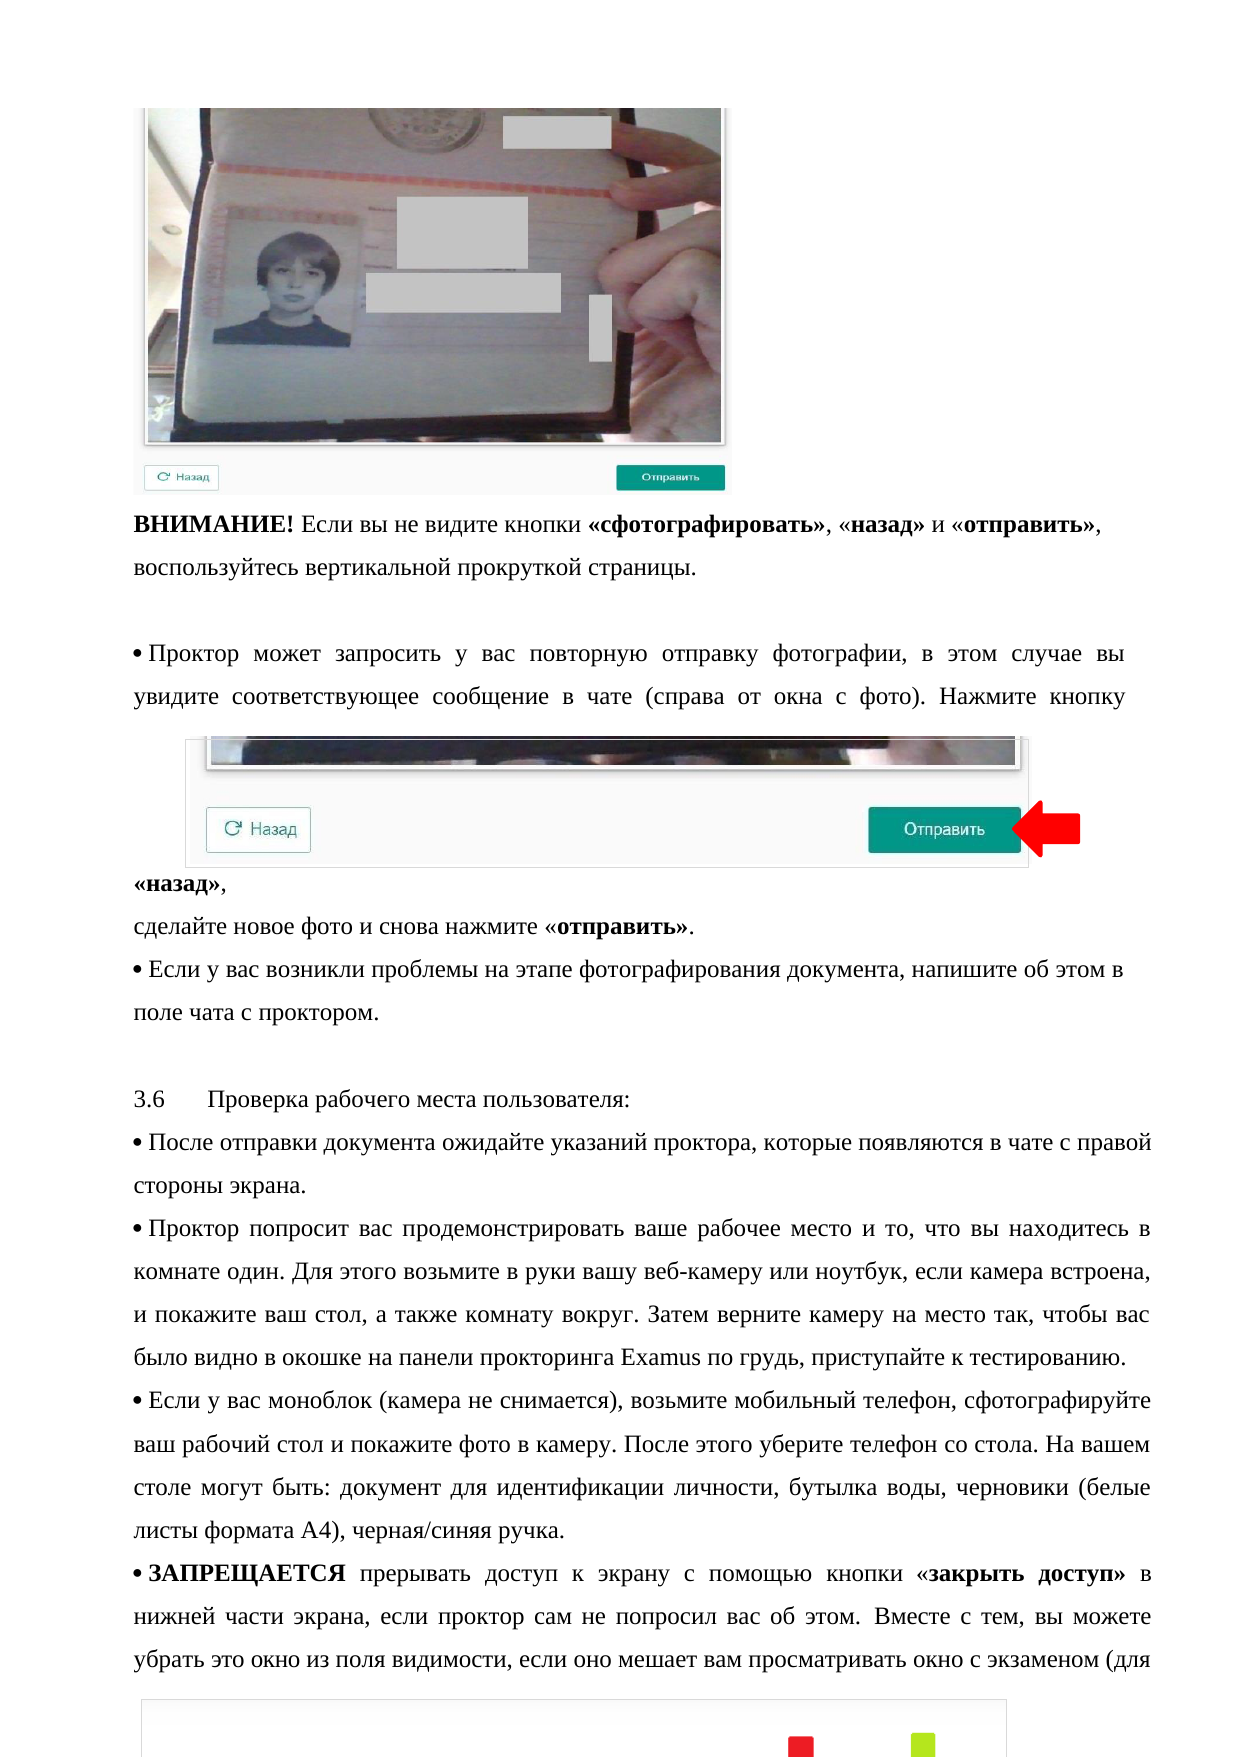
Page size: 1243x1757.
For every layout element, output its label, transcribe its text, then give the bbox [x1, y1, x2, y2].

text сделайте новое фото и снова нажмите «отправить». [133, 911, 1126, 940]
list Если у вас возникли проблемы на этапе фотографирования документа, напишите об этом в поле чата с проктором. [133, 954, 1124, 1026]
list После отправки документа ожидайте указаний проктора, которые появляются в чате с правой стороны экрана. [133, 1127, 1152, 1199]
list Если у вас моноблок (камера не снимается), возьмите мобильный телефон, сфотографируйте ваш рабочий стол и покажите фото в камеру. После этого уберите телефон со стола. На вашем столе могут быть: документ для идентификации личности, бутылка воды, черновики (белые листы формата А4), черная/синяя ручка. [133, 1386, 1152, 1544]
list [133, 1558, 1152, 1673]
picture [142, 1700, 1006, 1757]
text ВНИМАНИЕ! Если вы не видите кнопки «сфотографировать», «назад» и «отправить», воспользуйтесь вертикальной прокруткой страницы. [133, 509, 1123, 581]
list Проктор может запросить у вас повторную отправку фотографии, в этом случае вы увидите соответствующее сообщение в чате (справа от окна с фото). Нажмите кнопку «назад», [133, 638, 1126, 897]
list Проверка рабочего места пользователя: [133, 1084, 1151, 1112]
list Проктор попросит вас продемонстрировать ваше рабочее место и то, что вы находитесь в комнате один. Для этого возьмите в руки вашу веб-камеру или ноутбук, если камера встроена, и покажите ваш стол, а также комнату вокруг. Затем верните камеру на место так, чтобы вас было видно в окошке на панели прокторинга Examus по грудь, приступайте к тестированию. [133, 1213, 1152, 1371]
